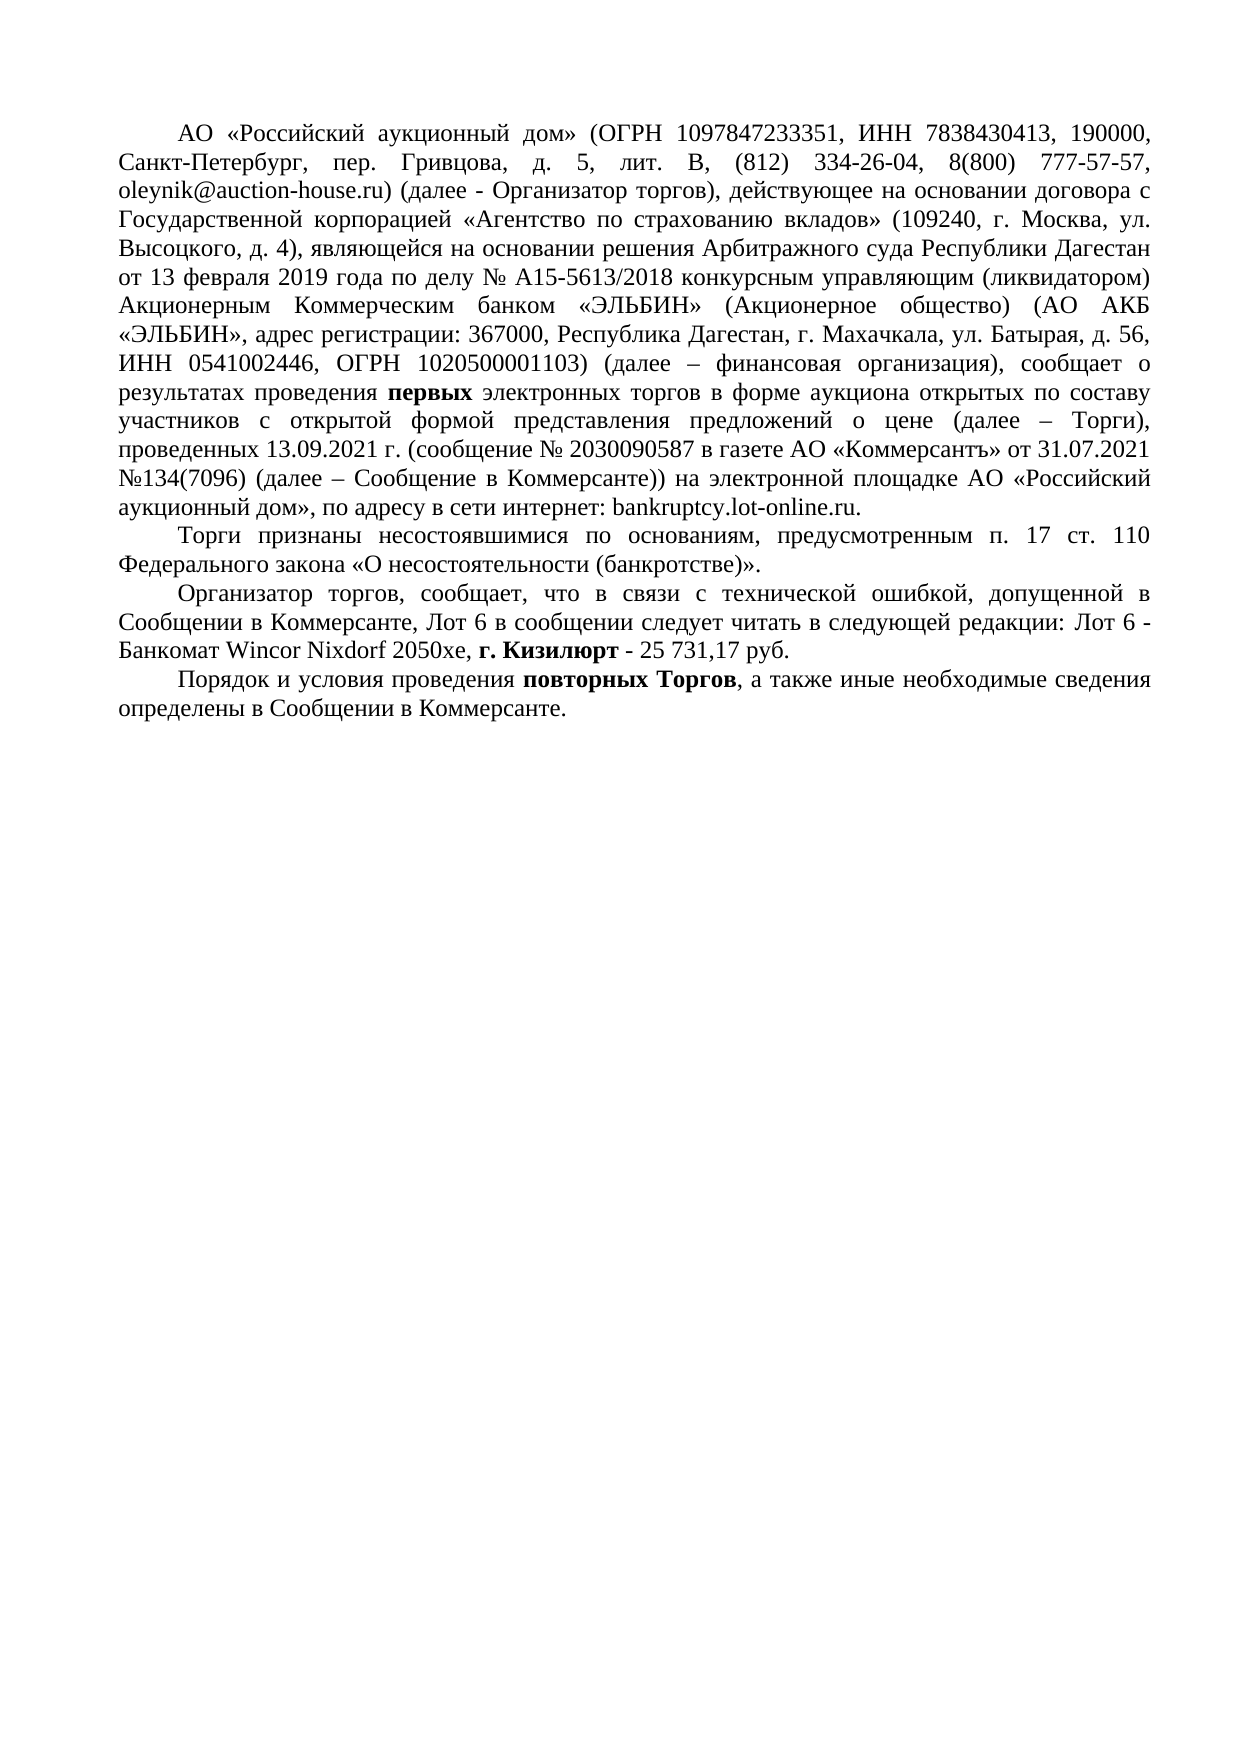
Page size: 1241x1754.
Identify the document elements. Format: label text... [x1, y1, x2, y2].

text АО «Российский аукционный дом» (ОГРН 1097847233351, ИНН 7838430413, 190000, Санкт-Петербург, пер. Гривцова, д. 5, лит. В, (812) 334-26-04, 8(800) 777-57-57, oleynik@auction-house.ru) (далее - Организатор торгов), действующее на основании договора с Государственной корпорацией «Агентство по страхованию вкладов» (109240, г. Москва, ул. Высоцкого, д. 4), являющейся на основании решения Арбитражного суда Республики Дагестан от 13 февраля 2019 года по делу № А15-5613/2018 конкурсным управляющим (ликвидатором) Акционерным Коммерческим банком «ЭЛЬБИН» (Акционерное общество) (АО АКБ «ЭЛЬБИН», адрес регистрации: 367000, Республика Дагестан, г. Махачкала, ул. Батырая, д. 56, ИНН 0541002446, ОГРН 1020500001103) (далее – финансовая организация), сообщает о результатах проведения первых электронных торгов в форме аукциона открытых по составу участников с открытой формой представления предложений о цене (далее – Торги), проведенных 13.09.2021 г. (сообщение № 2030090587 в газете АО «Коммерсантъ» от 31.07.2021 №134(7096) (далее – Сообщение в Коммерсанте)) на электронной площадке АО «Российский аукционный дом», по адресу в сети интернет: bankruptcy.lot-online.ru. [118, 118, 1151, 521]
text Торги признаны несостоявшимися по основаниям, предусмотренным п. 17 ст. 110 Федерального закона «О несостоятельности (банкротстве)». [118, 521, 1151, 578]
text Организатор торгов, сообщает, что в связи с технической ошибкой, допущенной в Сообщении в Коммерсанте, Лот 6 в сообщении следует читать в следующей редакции: Лот 6 - Банкомат Wincor Nixdorf 2050xe, г. Кизилюрт - 25 731,17 руб. [118, 578, 1151, 664]
text Порядок и условия проведения повторных Торгов, а также иные необходимые сведения определены в Сообщении в Коммерсанте. [118, 664, 1151, 722]
